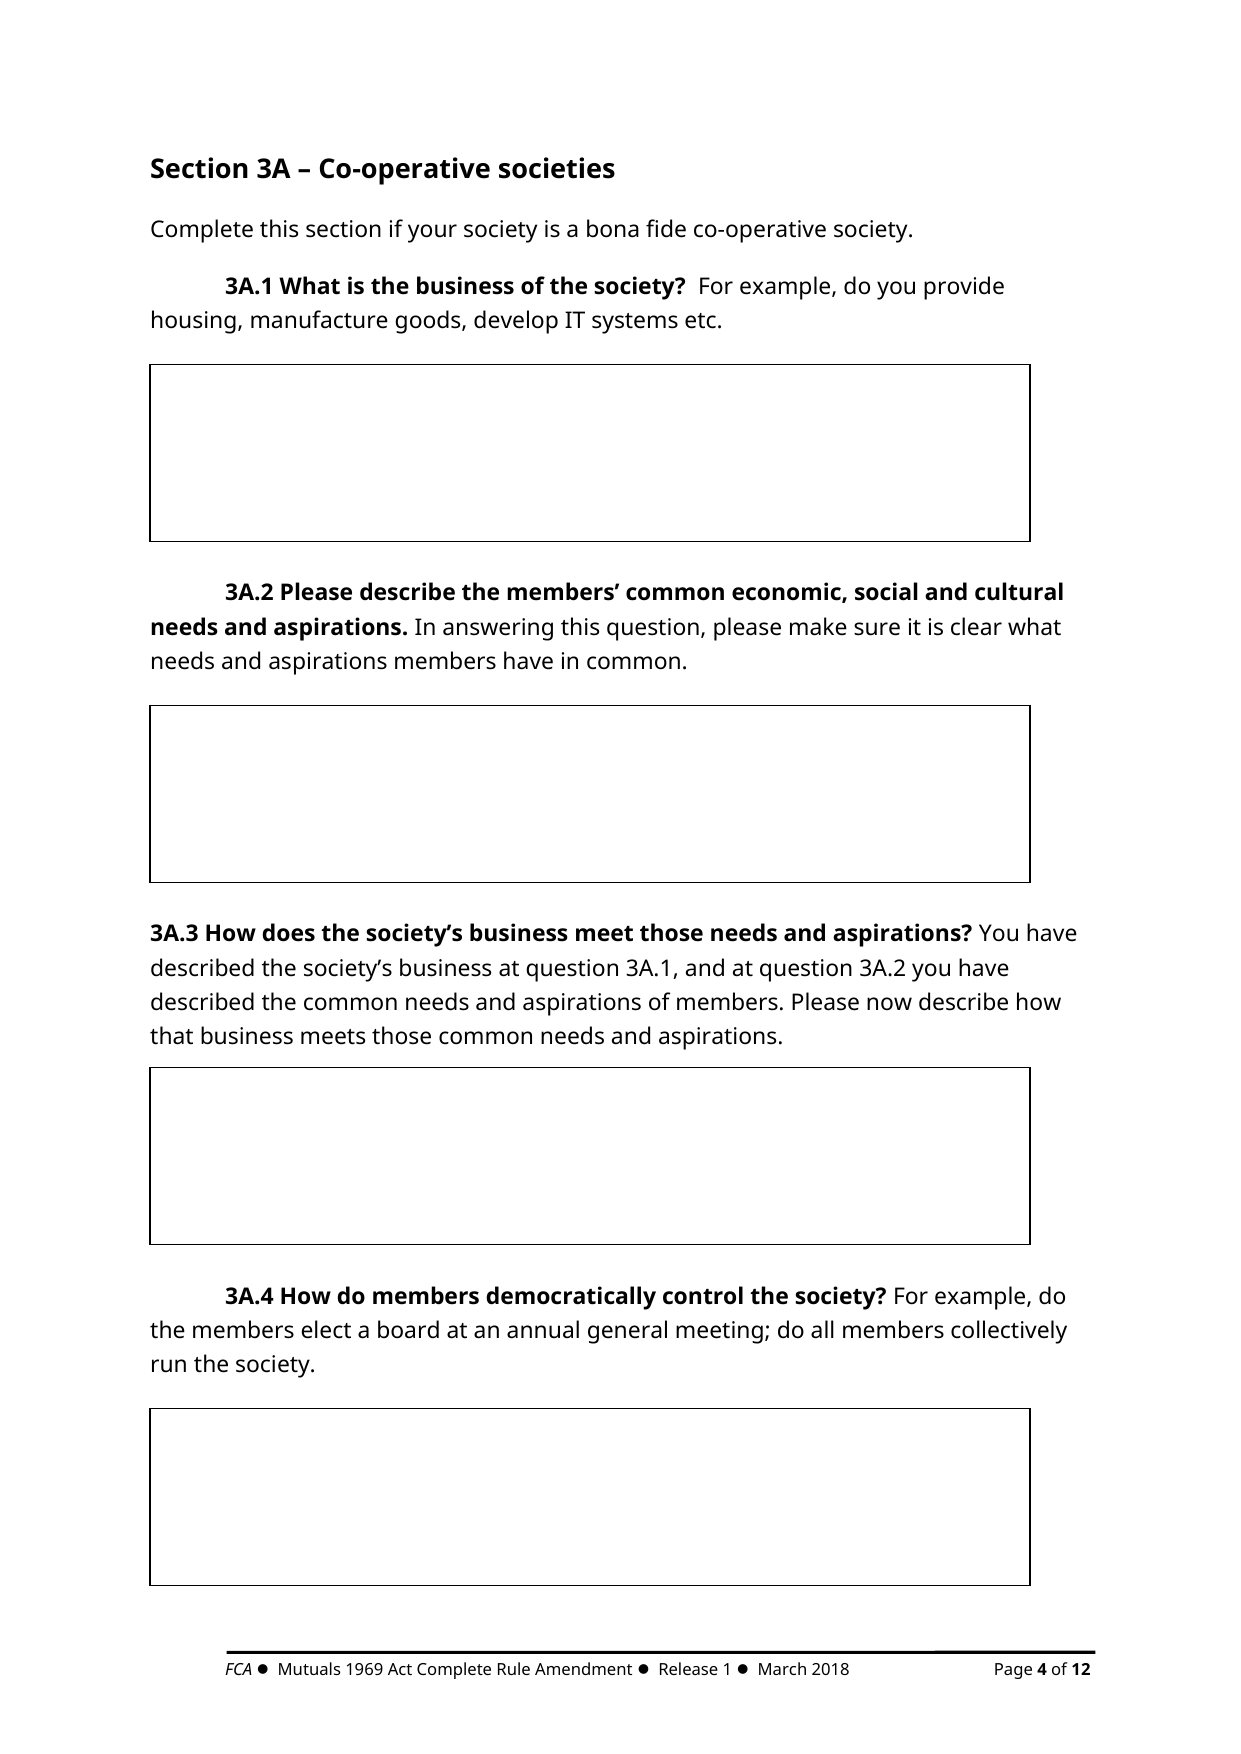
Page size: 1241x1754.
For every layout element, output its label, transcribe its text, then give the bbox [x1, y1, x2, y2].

text Complete this section if your society is a bona fide co-operative society. [150, 213, 1090, 244]
table_header [151, 706, 1029, 882]
text 3A.1 What is the business of the society? For example, do you provide housing, manufacture goods, develop IT systems etc. [150, 270, 1090, 336]
table_header [151, 1409, 1029, 1585]
text Section 3A – Co-operative societies [150, 150, 1090, 187]
table_header [151, 365, 1029, 541]
table_header [151, 1068, 1029, 1244]
text 3A.4 How do members democratically control the society? For example, do the members elect a board at an annual general meeting; do all members collectively run the society. [150, 1280, 1090, 1380]
text 3A.2 Please describe the members’ common economic, social and cultural needs and aspirations. In answering this question, please make sure it is clear what needs and aspirations members have in common. [150, 576, 1090, 676]
subtitle 3A.3 How does the society’s business meet those needs and aspirations? You have described the society’s business at question 3A.1, and at question 3A.2 you have described the common needs and aspirations of members. Please now describe how that business meets those common needs and aspirations. [150, 917, 1090, 1051]
